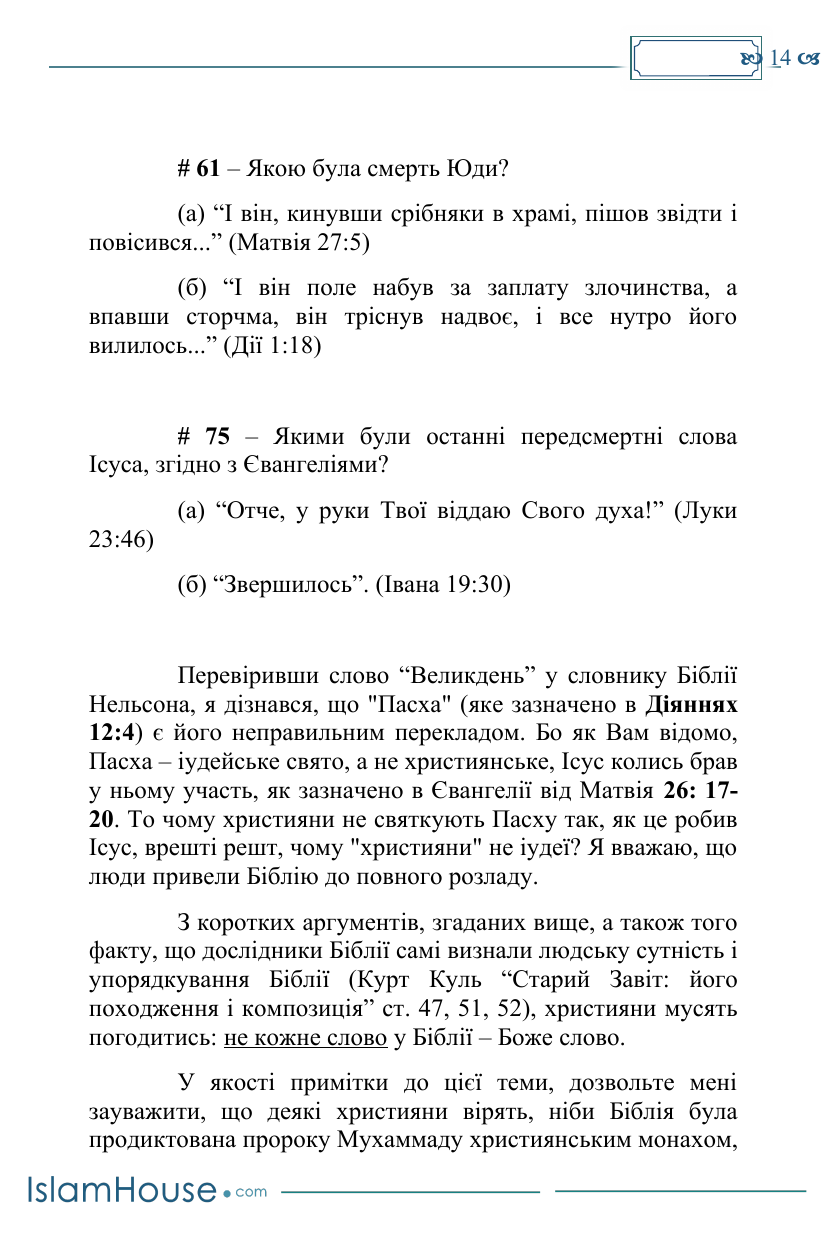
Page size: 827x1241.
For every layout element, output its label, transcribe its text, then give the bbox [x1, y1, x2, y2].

text (б) “Звершилось”. (Івана 19:30) [89, 569, 738, 598]
text # 75 – Якими були останні передсмертні слова Ісуса, згідно з Євангеліями? [89, 421, 738, 478]
picture [20, 1171, 541, 1209]
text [89, 1067, 738, 1153]
text (б) “І він поле набув за заплату злочинства, а впавши сторчма, він тріснув надвоє, і все нутро його вилилось...” (Дії 1:18) [89, 272, 738, 359]
picture [548, 1170, 807, 1208]
text # 61 – Якою була смерть Юди? [89, 153, 738, 182]
text Перевіривши слово “Великдень” у словнику Біблії Нельсона, я дізнався, що "Пасха" (яке зазначено в Діяннях 12:4) є його неправильним перекладом. Бо як Вам відомо, Пасха – іудейське свято, а не християнське, Ісус колись брав у ньому участь, як зазначено в Євангелії від Матвія 26: 17-20. То чому християни не святкують Пасху так, як це робив Ісус, врешті решт, чому "християни" не іудеї? Я вважаю, що люди привели Біблію до повного розладу. [89, 660, 738, 890]
text (а) “Отче, у руки Твої віддаю Свого духа!” (Луки 23:46) [89, 495, 738, 552]
text З коротких аргументів, згаданих вище, а також того факту, що дослідники Біблії самі визнали людську сутність і упорядкування Біблії (Курт Куль “Старий Завіт: його походження і композиція” ст. 47, 51, 52), християни мусять погодитись: не кожне слово у Біблії – Боже слово. [89, 907, 738, 1050]
text (а) “І він, кинувши срібняки в храмі, пішов звідти і повісився...” (Матвія 27:5) [89, 198, 738, 256]
